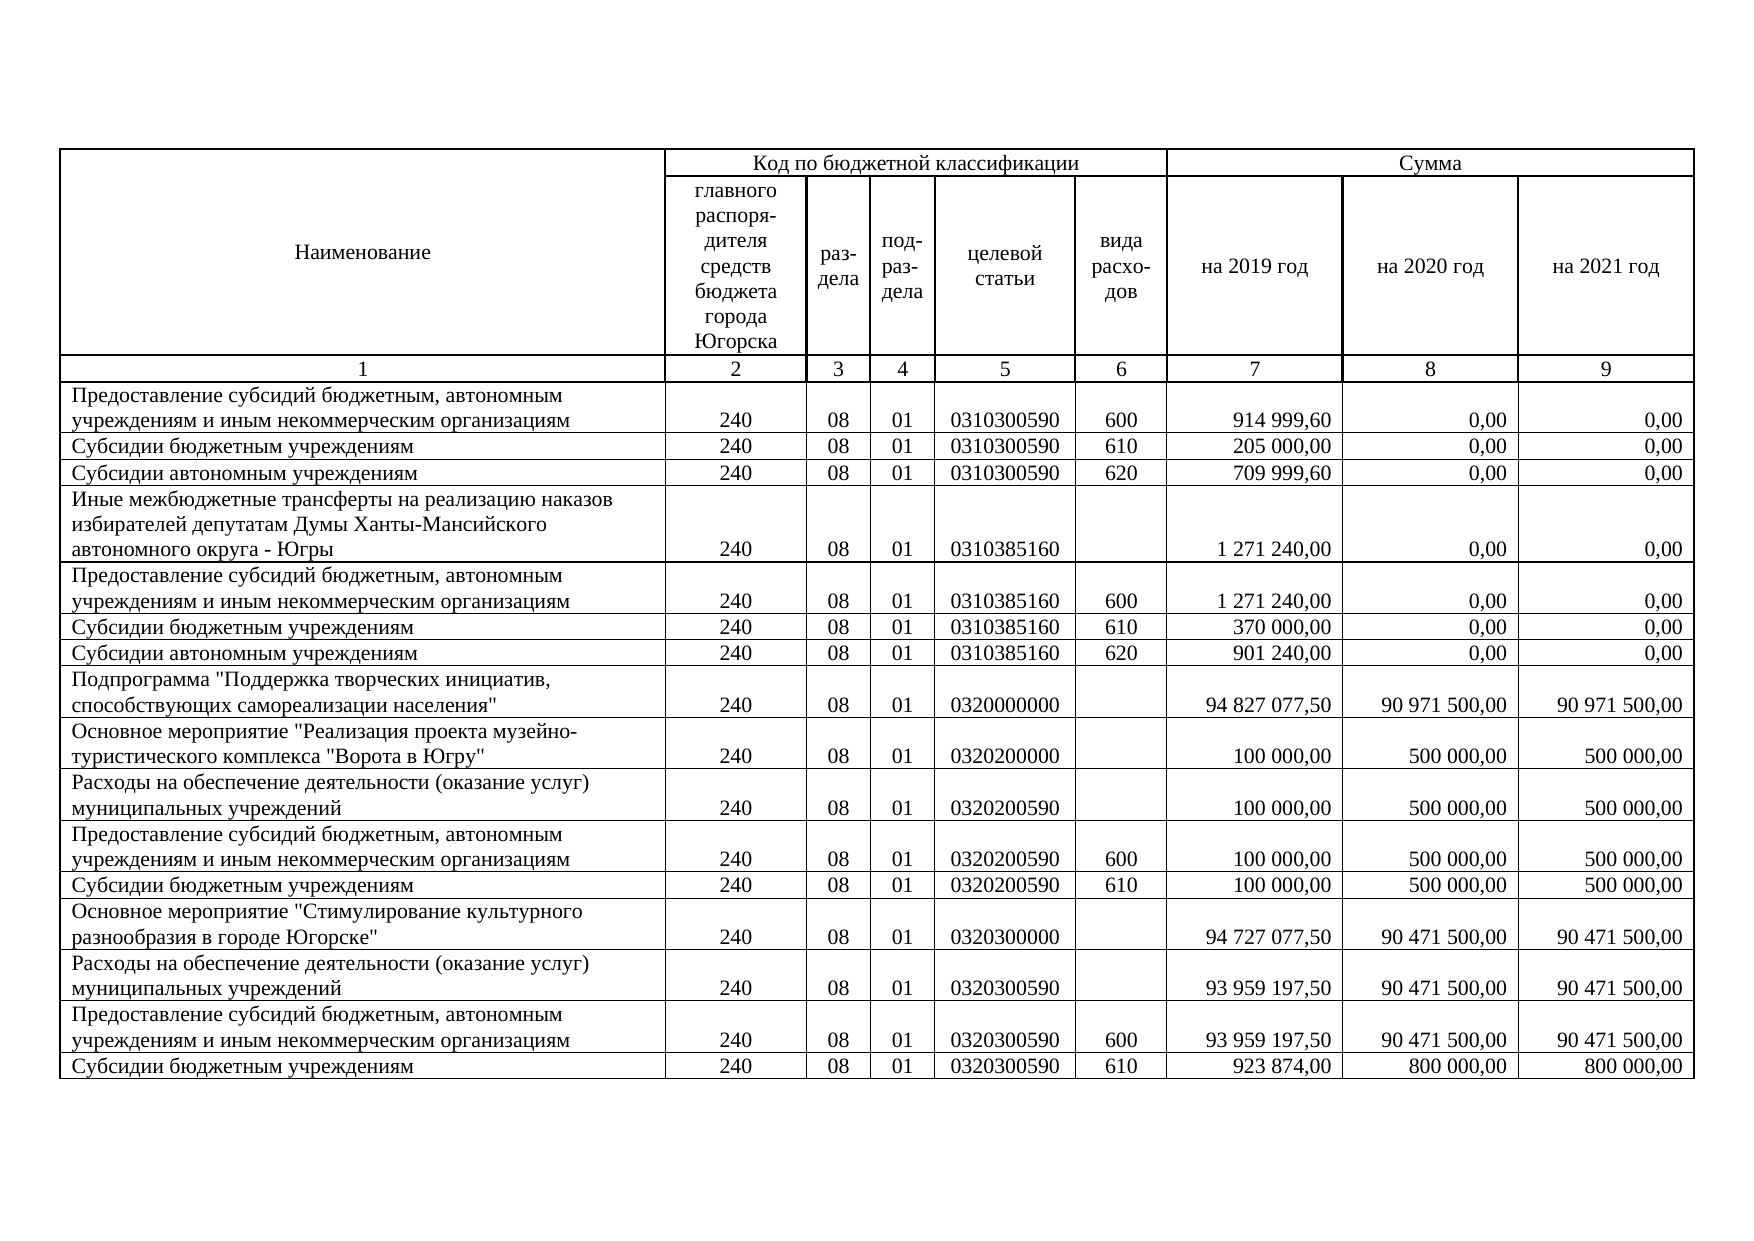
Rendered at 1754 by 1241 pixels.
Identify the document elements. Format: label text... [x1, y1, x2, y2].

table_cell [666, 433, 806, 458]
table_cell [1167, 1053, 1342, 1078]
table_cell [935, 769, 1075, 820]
table_cell на 2021 год [1519, 177, 1693, 353]
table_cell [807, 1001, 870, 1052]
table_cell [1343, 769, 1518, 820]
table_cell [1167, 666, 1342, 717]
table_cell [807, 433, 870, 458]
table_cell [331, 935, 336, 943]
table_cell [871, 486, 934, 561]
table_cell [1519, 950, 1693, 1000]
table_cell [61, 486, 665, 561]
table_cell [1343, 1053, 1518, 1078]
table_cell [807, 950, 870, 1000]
table_header Сумма [1168, 150, 1693, 175]
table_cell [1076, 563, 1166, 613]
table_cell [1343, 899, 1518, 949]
table_cell 6 [1076, 356, 1166, 381]
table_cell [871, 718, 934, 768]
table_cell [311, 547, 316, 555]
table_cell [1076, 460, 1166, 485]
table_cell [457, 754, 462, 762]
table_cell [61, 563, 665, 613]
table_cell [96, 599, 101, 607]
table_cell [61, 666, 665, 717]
table_cell 7 [1168, 356, 1341, 381]
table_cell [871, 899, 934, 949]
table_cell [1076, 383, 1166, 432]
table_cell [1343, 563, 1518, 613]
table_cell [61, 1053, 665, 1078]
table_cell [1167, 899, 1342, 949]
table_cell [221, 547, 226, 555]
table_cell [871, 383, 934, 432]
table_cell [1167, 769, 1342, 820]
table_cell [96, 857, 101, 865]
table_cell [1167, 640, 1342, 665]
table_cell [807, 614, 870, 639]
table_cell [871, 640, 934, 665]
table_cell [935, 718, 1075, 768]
table_cell 4 [871, 356, 934, 381]
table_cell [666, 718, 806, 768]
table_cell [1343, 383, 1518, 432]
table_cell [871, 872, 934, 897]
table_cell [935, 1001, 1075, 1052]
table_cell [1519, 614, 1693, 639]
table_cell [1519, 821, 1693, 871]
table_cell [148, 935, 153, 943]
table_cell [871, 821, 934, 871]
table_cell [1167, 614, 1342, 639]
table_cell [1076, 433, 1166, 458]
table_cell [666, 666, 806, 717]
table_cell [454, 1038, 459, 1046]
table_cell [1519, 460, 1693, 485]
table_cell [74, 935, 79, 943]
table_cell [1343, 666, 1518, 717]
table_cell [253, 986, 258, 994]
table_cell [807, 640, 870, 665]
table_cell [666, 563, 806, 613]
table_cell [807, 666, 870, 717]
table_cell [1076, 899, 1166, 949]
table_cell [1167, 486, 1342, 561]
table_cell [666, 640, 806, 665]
table_cell 5 [936, 356, 1074, 381]
table_cell целевой статьи [936, 177, 1074, 353]
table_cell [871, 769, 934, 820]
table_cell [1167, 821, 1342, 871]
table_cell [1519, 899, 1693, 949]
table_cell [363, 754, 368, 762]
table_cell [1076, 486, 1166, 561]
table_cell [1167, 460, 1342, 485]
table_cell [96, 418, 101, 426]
table_cell 2 [666, 356, 805, 381]
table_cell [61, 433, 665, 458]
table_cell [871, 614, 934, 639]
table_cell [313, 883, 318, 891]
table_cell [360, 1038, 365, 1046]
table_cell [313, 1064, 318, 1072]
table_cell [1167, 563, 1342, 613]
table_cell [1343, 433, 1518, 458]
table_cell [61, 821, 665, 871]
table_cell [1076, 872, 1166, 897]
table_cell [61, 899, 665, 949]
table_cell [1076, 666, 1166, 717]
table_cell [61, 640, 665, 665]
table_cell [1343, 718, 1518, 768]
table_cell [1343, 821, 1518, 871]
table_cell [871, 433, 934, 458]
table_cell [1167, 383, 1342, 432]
table_cell вида расхо-дов [1076, 177, 1166, 353]
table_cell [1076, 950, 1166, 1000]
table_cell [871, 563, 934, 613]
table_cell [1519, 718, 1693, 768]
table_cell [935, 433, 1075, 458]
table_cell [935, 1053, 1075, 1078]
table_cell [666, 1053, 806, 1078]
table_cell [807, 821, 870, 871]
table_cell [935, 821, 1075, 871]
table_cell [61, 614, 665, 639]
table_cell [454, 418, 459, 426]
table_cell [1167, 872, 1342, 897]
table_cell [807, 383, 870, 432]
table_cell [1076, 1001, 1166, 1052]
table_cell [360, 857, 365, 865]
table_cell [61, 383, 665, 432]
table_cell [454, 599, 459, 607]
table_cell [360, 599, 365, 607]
table_cell 1 [61, 356, 664, 381]
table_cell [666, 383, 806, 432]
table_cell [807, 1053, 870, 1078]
table_cell 8 [1344, 356, 1517, 381]
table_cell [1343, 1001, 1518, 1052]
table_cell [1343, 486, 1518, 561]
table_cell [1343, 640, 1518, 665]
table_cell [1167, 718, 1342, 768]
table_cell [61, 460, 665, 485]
table_header Наименование [61, 150, 664, 353]
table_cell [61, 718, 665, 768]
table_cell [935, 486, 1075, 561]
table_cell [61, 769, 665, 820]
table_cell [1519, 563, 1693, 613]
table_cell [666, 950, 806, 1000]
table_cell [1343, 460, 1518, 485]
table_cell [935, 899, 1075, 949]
table_cell 3 [808, 356, 869, 381]
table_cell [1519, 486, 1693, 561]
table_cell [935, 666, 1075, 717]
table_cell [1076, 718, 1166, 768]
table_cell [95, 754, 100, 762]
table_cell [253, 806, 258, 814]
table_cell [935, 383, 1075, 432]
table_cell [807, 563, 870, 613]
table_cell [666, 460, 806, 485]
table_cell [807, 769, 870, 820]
table_cell под- раз- дела [871, 177, 934, 353]
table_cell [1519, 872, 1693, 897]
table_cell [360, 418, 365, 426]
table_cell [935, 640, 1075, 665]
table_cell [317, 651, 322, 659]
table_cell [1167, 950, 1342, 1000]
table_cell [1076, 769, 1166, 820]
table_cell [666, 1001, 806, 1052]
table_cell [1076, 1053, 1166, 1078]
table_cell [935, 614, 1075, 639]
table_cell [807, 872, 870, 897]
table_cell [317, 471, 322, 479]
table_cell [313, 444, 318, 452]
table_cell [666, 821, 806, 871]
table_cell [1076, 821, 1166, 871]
table_cell 9 [1519, 356, 1693, 381]
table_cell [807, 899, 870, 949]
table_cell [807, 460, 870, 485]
table_header Код по бюджетной классификации [666, 150, 1166, 175]
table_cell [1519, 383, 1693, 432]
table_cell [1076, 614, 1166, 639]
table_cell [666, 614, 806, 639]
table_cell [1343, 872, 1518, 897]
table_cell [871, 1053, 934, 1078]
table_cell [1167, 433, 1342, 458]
table_cell на 2020 год [1344, 177, 1517, 353]
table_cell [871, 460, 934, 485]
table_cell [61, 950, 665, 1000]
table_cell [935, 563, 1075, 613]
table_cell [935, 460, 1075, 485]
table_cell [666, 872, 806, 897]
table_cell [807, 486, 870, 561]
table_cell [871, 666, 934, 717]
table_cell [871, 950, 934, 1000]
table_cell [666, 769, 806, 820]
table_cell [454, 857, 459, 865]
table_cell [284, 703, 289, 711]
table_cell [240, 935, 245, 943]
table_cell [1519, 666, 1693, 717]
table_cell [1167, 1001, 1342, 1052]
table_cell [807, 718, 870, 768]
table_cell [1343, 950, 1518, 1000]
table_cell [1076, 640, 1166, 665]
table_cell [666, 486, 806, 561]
table_cell раз- дела [808, 177, 869, 353]
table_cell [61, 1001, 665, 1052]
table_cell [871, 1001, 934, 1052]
table_cell на 2019 год [1168, 177, 1341, 353]
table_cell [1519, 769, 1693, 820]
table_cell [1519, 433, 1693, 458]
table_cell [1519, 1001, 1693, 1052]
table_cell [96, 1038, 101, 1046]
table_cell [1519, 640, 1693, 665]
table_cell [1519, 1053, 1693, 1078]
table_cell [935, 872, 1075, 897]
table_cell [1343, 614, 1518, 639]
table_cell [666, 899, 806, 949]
table_cell главного распоря- дителя средств бюджета города Югорска [666, 177, 805, 353]
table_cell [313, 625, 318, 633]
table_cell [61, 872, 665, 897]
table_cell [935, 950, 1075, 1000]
